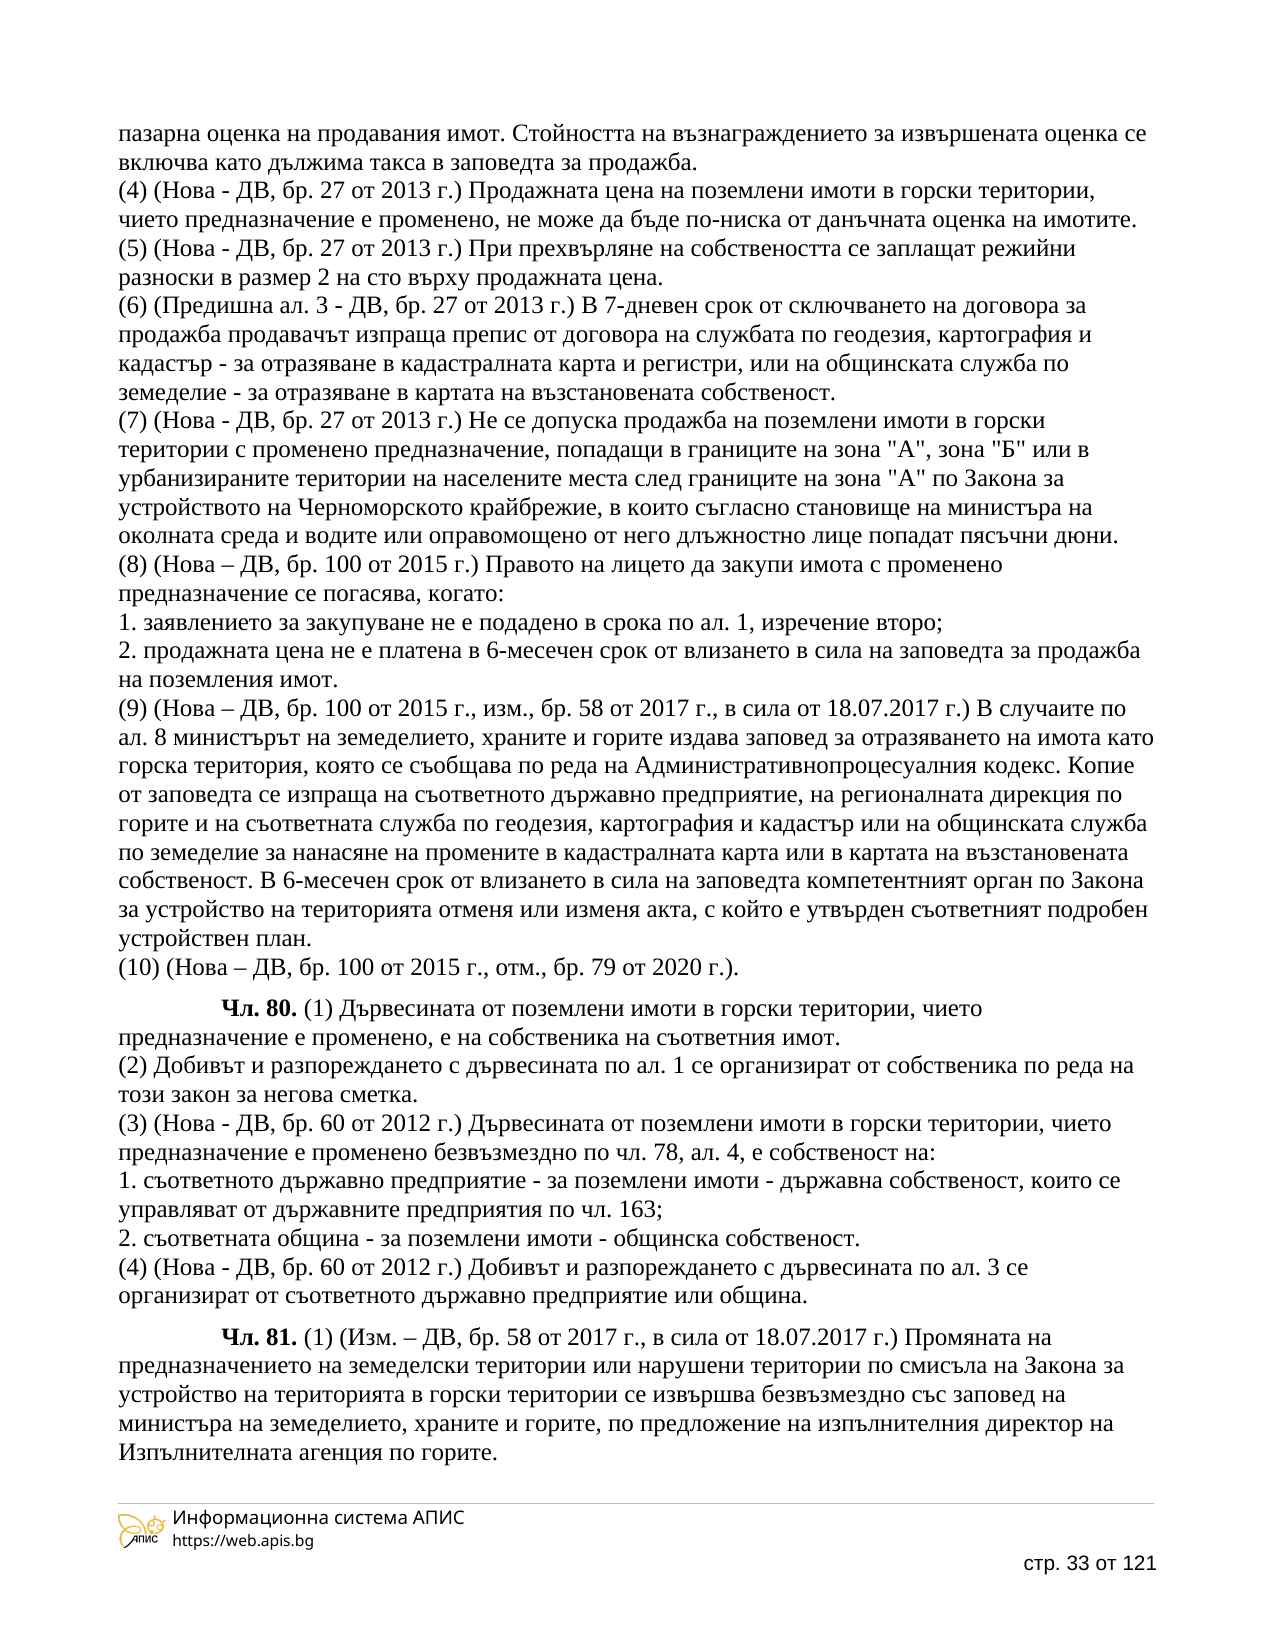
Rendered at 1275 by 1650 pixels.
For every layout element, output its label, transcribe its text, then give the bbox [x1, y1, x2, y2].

text (4) (Нова - ДВ, бр. 27 от 2013 г.) Продажната цена на поземлени имоти в горски територии, чието предназначение е променено, не може да бъде по-ниска от данъчната оценка на имотите. [118, 176, 1157, 233]
text (5) (Нова - ДВ, бр. 27 от 2013 г.) При прехвърляне на собствеността се заплащат режийни разноски в размер 2 на сто върху продажната цена. [118, 233, 1157, 291]
text (8) (Нова – ДВ, бр. 100 от 2015 г.) Правото на лицето да закупи имота с променено предназначение се погасява, когато: [118, 549, 1157, 607]
text 2. продажната цена не е платена в 6-месечен срок от влизането в сила на заповедта за продажба на поземления имот. [118, 636, 1157, 693]
text 2. съответната община - за поземлени имоти - общинска собственост. [118, 1223, 1157, 1252]
text (4) (Нова - ДВ, бр. 60 от 2012 г.) Добивът и разпореждането с дървесината по ал. 3 се организират от съответното държавно предприятие или община. [118, 1252, 1157, 1309]
text Чл. 81. (1) (Изм. – ДВ, бр. 58 от 2017 г., в сила от 18.07.2017 г.) Промяната на предназначението на земеделски територии или нарушени територии по смисъла на Закона за устройство на територията в горски територии се извършва безвъзмездно със заповед на министъра на земеделието, храните и горите, по предложение на изпълнителния директор на Изпълнителната агенция по горите. [118, 1322, 1157, 1466]
text (2) Добивът и разпореждането с дървесината по ал. 1 се организират от собственика по реда на този закон за негова сметка. [118, 1051, 1157, 1108]
text (10) (Нова – ДВ, бр. 100 от 2015 г., отм., бр. 79 от 2020 г.). [118, 952, 1157, 981]
text 1. заявлението за закупуване не е подадено в срока по ал. 1, изречение второ; [118, 607, 1157, 636]
text Чл. 80. (1) Дървесината от поземлени имоти в горски територии, чието предназначение е променено, е на собственика на съответния имот. [118, 993, 1157, 1051]
text 1. съответното държавно предприятие - за поземлени имоти - държавна собственост, които се управляват от държавните предприятия по чл. 163; [118, 1166, 1157, 1223]
text (7) (Нова - ДВ, бр. 27 от 2013 г.) Не се допуска продажба на поземлени имоти в горски територии с променено предназначение, попадащи в границите на зона "А", зона "Б" или в урбанизираните територии на населените места след границите на зона "А" по Закона за устройството на Черноморското крайбрежие, в които съгласно становище на министъра на околната среда и водите или оправомощено от него длъжностно лице попадат пясъчни дюни. [118, 406, 1157, 549]
text (9) (Нова – ДВ, бр. 100 от 2015 г., изм., бр. 58 от 2017 г., в сила от 18.07.2017 г.) В случаите по ал. 8 министърът на земеделието, храните и горите издава заповед за отразяването на имота като горска територия, която се съобщава по реда на Административнопроцесуалния кодекс. Копие от заповедта се изпраща на съответното държавно предприятие, на регионалната дирекция по горите и на съответната служба по геодезия, картография и кадастър или на общинската служба по земеделие за нанасяне на промените в кадастралната карта или в картата на възстановената собственост. В 6-месечен срок от влизането в сила на заповедта компетентният орган по Закона за устройство на територията отменя или изменя акта, с който е утвърден съответният подробен устройствен план. [118, 693, 1157, 952]
picture [118, 1514, 166, 1549]
text (3) (Нова - ДВ, бр. 60 от 2012 г.) Дървесината от поземлени имоти в горски територии, чието предназначение е променено безвъзмездно по чл. 78, ал. 4, е собственост на: [118, 1108, 1157, 1166]
text (6) (Предишна ал. 3 - ДВ, бр. 27 от 2013 г.) В 7-дневен срок от сключването на договора за продажба продавачът изпраща препис от договора на службата по геодезия, картография и кадастър - за отразяване в кадастралната карта и регистри, или на общинската служба по земеделие - за отразяване в картата на възстановената собственост. [118, 291, 1157, 406]
